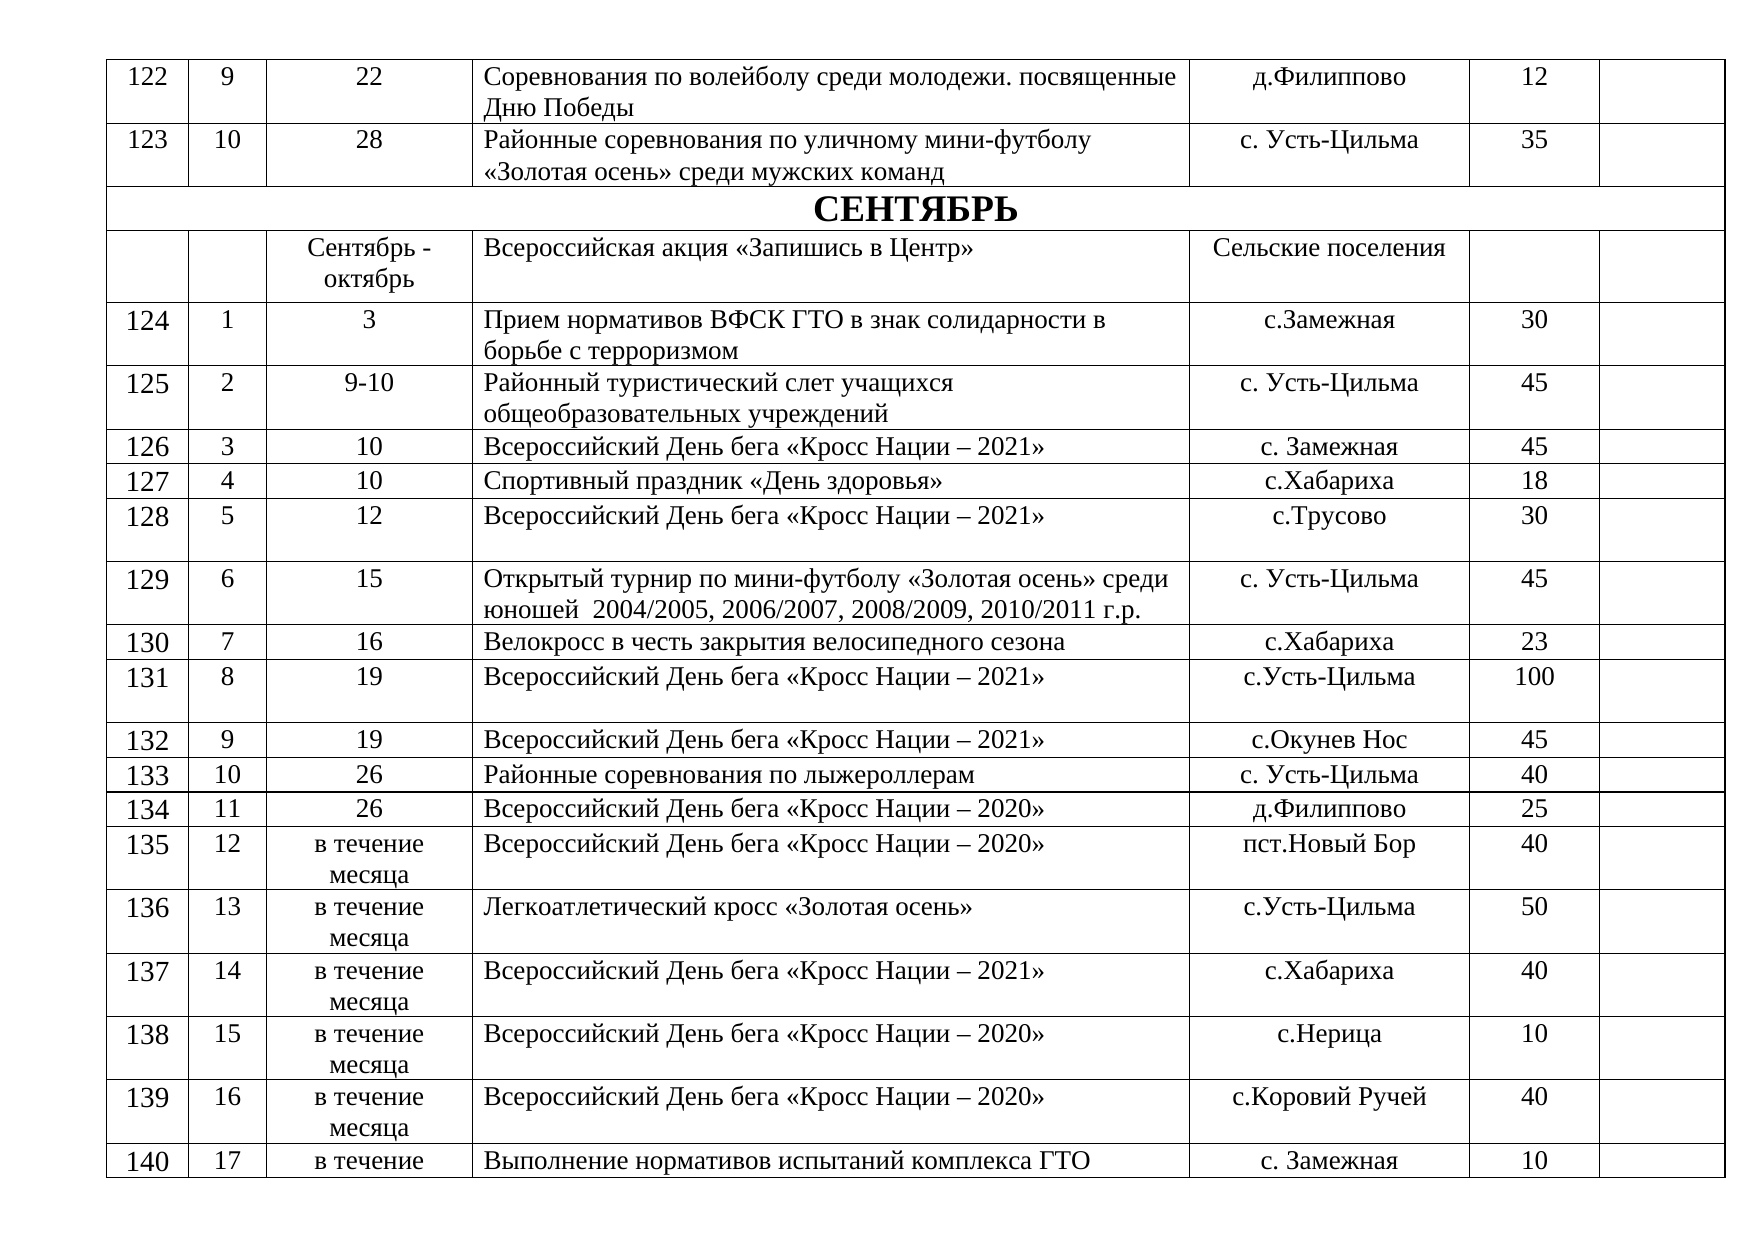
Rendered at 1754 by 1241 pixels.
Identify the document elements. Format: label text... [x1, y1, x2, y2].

table_cell [1600, 303, 1724, 365]
table_cell Всероссийский День бега «Кросс Нации – 2020» [473, 827, 1189, 889]
table_cell Прием нормативов ВФСК ГТО в знак солидарности в борьбе с терроризмом [473, 303, 1189, 365]
table_cell [1600, 231, 1724, 302]
table_cell с.Хабариха [1190, 464, 1469, 498]
table_cell 10 [1470, 1144, 1599, 1177]
table_cell 40 [1470, 827, 1599, 889]
table_cell с. Усть-Цильма [1190, 562, 1469, 624]
table_cell 45 [1470, 430, 1599, 463]
table_cell Всероссийский День бега «Кросс Нации – 2020» [473, 793, 1189, 826]
table_cell Районный туристический слет учащихся общеобразовательных учреждений [473, 366, 1189, 428]
table_cell 139 [107, 1080, 188, 1143]
table_cell 12 [267, 499, 472, 561]
table_cell Всероссийский День бега «Кросс Нации – 2021» [473, 954, 1189, 1016]
table_cell [1600, 890, 1724, 953]
table_cell Открытый турнир по мини-футболу «Золотая осень» среди юношей 2004/2005, 2006/2007, 2008/2009, 2010/2011 г.р. [473, 562, 1189, 624]
table_cell [1600, 430, 1724, 463]
table_cell 100 [1470, 660, 1599, 722]
table_cell 1 [189, 303, 266, 365]
table_cell 3 [189, 430, 266, 463]
table_cell [189, 231, 266, 302]
table_cell 10 [189, 124, 266, 186]
table_cell [1600, 1144, 1724, 1177]
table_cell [473, 1144, 1189, 1177]
table_cell 35 [1470, 124, 1599, 186]
table_cell 10 [189, 758, 266, 791]
table_cell 40 [1470, 758, 1599, 791]
table_cell 50 [1470, 890, 1599, 953]
table_cell [1600, 1017, 1724, 1079]
table_cell Велокросс в честь закрытия велосипедного сезона [473, 625, 1189, 659]
table_cell с. Усть-Цильма [1190, 758, 1469, 791]
table_cell 26 [267, 758, 472, 791]
table_cell 126 [107, 430, 188, 463]
table_cell 129 [107, 562, 188, 624]
table_cell 28 [267, 124, 472, 186]
table_cell 30 [1470, 499, 1599, 561]
table_cell 127 [107, 464, 188, 498]
table_cell 15 [267, 562, 472, 624]
table_cell 18 [1470, 464, 1599, 498]
table_cell Всероссийский День бега «Кросс Нации – 2020» [473, 1017, 1189, 1079]
table_cell 136 [107, 890, 188, 953]
table_cell 131 [107, 660, 188, 722]
table_cell 9-10 [267, 366, 472, 428]
table_cell 7 [189, 625, 266, 659]
table_cell 30 [1470, 303, 1599, 365]
table_cell с. Усть-Цильма [1190, 366, 1469, 428]
table_cell 123 [107, 124, 188, 186]
table_cell 19 [267, 723, 472, 757]
table_cell 135 [107, 827, 188, 889]
table_cell 6 [189, 562, 266, 624]
table_cell с. Усть-Цильма [1190, 124, 1469, 186]
table_cell [1600, 562, 1724, 624]
table_cell [1470, 231, 1599, 302]
table_cell Спортивный праздник «День здоровья» [473, 464, 1189, 498]
table_cell 26 [267, 793, 472, 826]
table_cell [1600, 793, 1724, 826]
table_cell 19 [267, 660, 472, 722]
table_cell [1600, 60, 1724, 122]
table_cell 23 [1470, 625, 1599, 659]
table_cell с.Хабариха [1190, 954, 1469, 1016]
table_cell 8 [189, 660, 266, 722]
table_cell 128 [107, 499, 188, 561]
table_cell [1600, 625, 1724, 659]
table_cell Всероссийский День бега «Кросс Нации – 2021» [473, 499, 1189, 561]
table_cell с.Усть-Цильма [1190, 890, 1469, 953]
table_cell 40 [1470, 954, 1599, 1016]
table_cell Всероссийский День бега «Кросс Нации – 2020» [473, 1080, 1189, 1143]
table_cell [1600, 827, 1724, 889]
table_cell 4 [189, 464, 266, 498]
table_cell 45 [1470, 366, 1599, 428]
table_cell [1600, 723, 1724, 757]
table_cell Всероссийский День бега «Кросс Нации – 2021» [473, 430, 1189, 463]
table_cell 132 [107, 723, 188, 757]
table_cell 124 [107, 303, 188, 365]
table_cell 9 [189, 60, 266, 122]
table_cell Всероссийский День бега «Кросс Нации – 2021» [473, 660, 1189, 722]
table_cell 14 [189, 954, 266, 1016]
table_cell 138 [107, 1017, 188, 1079]
table_cell 10 [267, 430, 472, 463]
table_cell Легкоатлетический кросс «Золотая осень» [473, 890, 1189, 953]
table_cell 45 [1470, 723, 1599, 757]
table_cell 10 [1470, 1017, 1599, 1079]
table_cell с.Усть-Цильма [1190, 660, 1469, 722]
table_cell [1600, 758, 1724, 791]
table_cell 5 [189, 499, 266, 561]
table_cell с.Окунев Нос [1190, 723, 1469, 757]
table_cell 125 [107, 366, 188, 428]
table_cell в течение месяца [267, 954, 472, 1016]
table_cell 16 [267, 625, 472, 659]
table_cell с.Замежная [1190, 303, 1469, 365]
table_cell [1600, 124, 1724, 186]
table_cell 133 [107, 758, 188, 791]
table_cell Всероссийский День бега «Кросс Нации – 2021» [473, 723, 1189, 757]
table_cell пст.Новый Бор [1190, 827, 1469, 889]
table_cell 122 [107, 60, 188, 122]
table_cell 130 [107, 625, 188, 659]
table_cell Сельские поселения [1190, 231, 1469, 302]
table_cell 9 [189, 723, 266, 757]
table_cell [1600, 366, 1724, 428]
table_cell в течение месяца [267, 1080, 472, 1143]
table_cell в течение месяца [267, 1017, 472, 1079]
table_cell в течение месяца [267, 1144, 472, 1177]
table_cell 15 [189, 1017, 266, 1079]
table_cell 11 [189, 793, 266, 826]
table_cell Районные соревнования по лыжероллерам [473, 758, 1189, 791]
table_cell [1600, 499, 1724, 561]
table_cell [1600, 954, 1724, 1016]
table_cell Сентябрь - октябрь [267, 231, 472, 302]
table_cell 2 [189, 366, 266, 428]
table_cell 12 [1470, 60, 1599, 122]
table_cell 13 [189, 890, 266, 953]
table_cell с.Нерица [1190, 1017, 1469, 1079]
table_cell Районные соревнования по уличному мини-футболу «Золотая осень» среди мужских команд [473, 124, 1189, 186]
table_cell СЕНТЯБРЬ [107, 187, 1724, 230]
table_cell д.Филиппово [1190, 60, 1469, 122]
table_cell с. Замежная [1190, 1144, 1469, 1177]
table_cell с.Хабариха [1190, 625, 1469, 659]
table_cell с.Трусово [1190, 499, 1469, 561]
table_cell 45 [1470, 562, 1599, 624]
table_cell [1600, 464, 1724, 498]
table_cell 12 [189, 827, 266, 889]
table_cell [1600, 660, 1724, 722]
table_cell с.Коровий Ручей [1190, 1080, 1469, 1143]
table_cell 17 [189, 1144, 266, 1177]
table_cell 140 [107, 1144, 188, 1177]
table_cell в течение месяца [267, 827, 472, 889]
table_cell д.Филиппово [1190, 793, 1469, 826]
table_cell 10 [267, 464, 472, 498]
table_cell 25 [1470, 793, 1599, 826]
table_cell 22 [267, 60, 472, 122]
table_cell 3 [267, 303, 472, 365]
table_cell с. Замежная [1190, 430, 1469, 463]
table_cell в течение месяца [267, 890, 472, 953]
table_cell Соревнования по волейболу среди молодежи. посвященные Дню Победы [473, 60, 1189, 122]
table_cell 137 [107, 954, 188, 1016]
table_cell 16 [189, 1080, 266, 1143]
table_cell 40 [1470, 1080, 1599, 1143]
table_cell [1600, 1080, 1724, 1143]
table_cell Всероссийская акция «Запишись в Центр» [473, 231, 1189, 302]
table_cell 134 [107, 793, 188, 826]
table_cell [107, 231, 188, 302]
